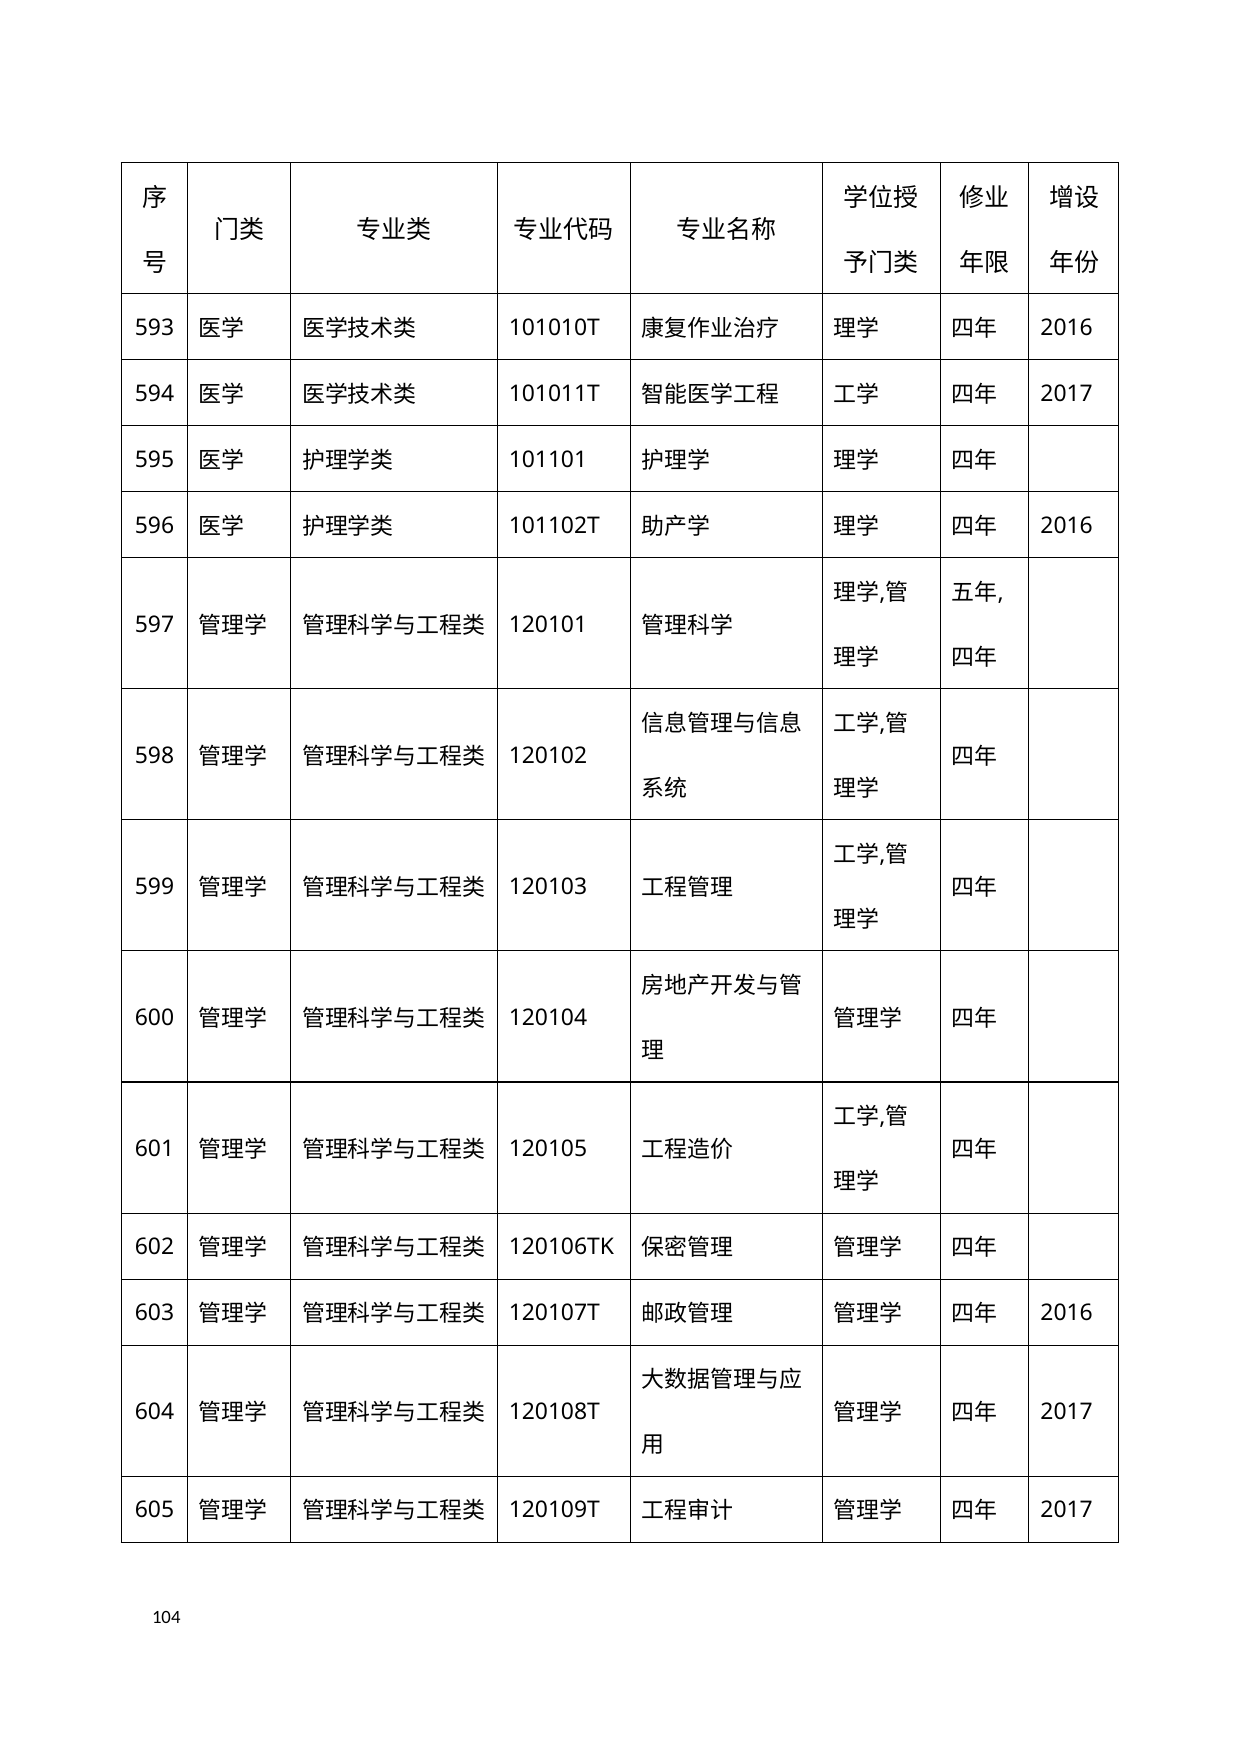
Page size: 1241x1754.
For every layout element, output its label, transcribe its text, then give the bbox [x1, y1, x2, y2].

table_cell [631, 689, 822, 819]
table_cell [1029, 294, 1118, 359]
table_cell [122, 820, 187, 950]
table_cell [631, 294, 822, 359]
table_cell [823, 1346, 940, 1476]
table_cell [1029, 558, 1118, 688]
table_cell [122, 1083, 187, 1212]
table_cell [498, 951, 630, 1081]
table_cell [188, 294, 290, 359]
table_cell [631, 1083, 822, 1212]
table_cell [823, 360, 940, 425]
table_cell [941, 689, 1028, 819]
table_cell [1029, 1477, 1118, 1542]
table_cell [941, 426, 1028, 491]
table_header 专业代码 [498, 163, 630, 293]
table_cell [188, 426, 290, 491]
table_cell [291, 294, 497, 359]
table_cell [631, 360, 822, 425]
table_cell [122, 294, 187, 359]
table_header 专业名称 [631, 163, 822, 293]
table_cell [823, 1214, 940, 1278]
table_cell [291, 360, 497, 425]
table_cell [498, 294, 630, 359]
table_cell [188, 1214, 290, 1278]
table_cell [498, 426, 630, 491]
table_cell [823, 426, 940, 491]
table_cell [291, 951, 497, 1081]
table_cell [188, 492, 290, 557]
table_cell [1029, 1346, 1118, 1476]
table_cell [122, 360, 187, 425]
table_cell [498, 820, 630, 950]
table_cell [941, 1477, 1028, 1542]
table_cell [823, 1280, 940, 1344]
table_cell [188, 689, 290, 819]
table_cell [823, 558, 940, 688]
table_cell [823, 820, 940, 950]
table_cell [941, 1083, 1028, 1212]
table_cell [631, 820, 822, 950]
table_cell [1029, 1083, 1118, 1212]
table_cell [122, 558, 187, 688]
table_header 专业类 [291, 163, 497, 293]
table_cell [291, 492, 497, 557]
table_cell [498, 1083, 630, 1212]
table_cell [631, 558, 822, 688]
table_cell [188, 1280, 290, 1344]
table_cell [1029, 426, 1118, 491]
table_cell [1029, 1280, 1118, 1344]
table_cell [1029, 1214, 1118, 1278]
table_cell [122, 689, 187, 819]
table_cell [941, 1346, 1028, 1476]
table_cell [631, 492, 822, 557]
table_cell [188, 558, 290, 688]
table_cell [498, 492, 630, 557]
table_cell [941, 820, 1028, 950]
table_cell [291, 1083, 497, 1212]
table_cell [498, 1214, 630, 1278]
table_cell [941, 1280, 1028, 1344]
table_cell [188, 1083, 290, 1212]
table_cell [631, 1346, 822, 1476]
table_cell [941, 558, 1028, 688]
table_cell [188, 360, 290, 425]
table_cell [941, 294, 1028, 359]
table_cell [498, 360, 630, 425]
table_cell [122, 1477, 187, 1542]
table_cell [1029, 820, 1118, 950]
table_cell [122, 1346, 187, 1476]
table_header 学位授予门类 [823, 163, 940, 293]
table_header 序号 [122, 163, 187, 293]
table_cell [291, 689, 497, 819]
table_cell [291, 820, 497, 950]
table_header 修业年限 [941, 163, 1028, 293]
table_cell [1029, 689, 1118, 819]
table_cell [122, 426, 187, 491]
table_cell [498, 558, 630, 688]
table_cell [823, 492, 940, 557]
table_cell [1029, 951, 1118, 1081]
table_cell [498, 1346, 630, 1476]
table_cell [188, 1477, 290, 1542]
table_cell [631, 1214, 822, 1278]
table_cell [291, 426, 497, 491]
table_header 门类 [188, 163, 290, 293]
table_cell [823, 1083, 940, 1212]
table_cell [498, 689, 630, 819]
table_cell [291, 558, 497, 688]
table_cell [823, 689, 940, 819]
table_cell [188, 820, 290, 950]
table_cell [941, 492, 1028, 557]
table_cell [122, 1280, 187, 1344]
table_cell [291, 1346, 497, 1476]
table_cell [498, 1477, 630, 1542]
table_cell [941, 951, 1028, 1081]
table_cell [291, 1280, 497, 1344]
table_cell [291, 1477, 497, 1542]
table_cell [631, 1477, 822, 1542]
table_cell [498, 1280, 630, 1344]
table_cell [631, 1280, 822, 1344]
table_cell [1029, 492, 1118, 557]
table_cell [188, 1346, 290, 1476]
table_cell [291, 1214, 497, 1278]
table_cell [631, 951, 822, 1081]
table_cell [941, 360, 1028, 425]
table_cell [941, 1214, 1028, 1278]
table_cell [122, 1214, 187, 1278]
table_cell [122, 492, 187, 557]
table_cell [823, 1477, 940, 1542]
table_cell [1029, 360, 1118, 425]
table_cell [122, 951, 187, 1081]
table_header 增设年份 [1029, 163, 1118, 293]
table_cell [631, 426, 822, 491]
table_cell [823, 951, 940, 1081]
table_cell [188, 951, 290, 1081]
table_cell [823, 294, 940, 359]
